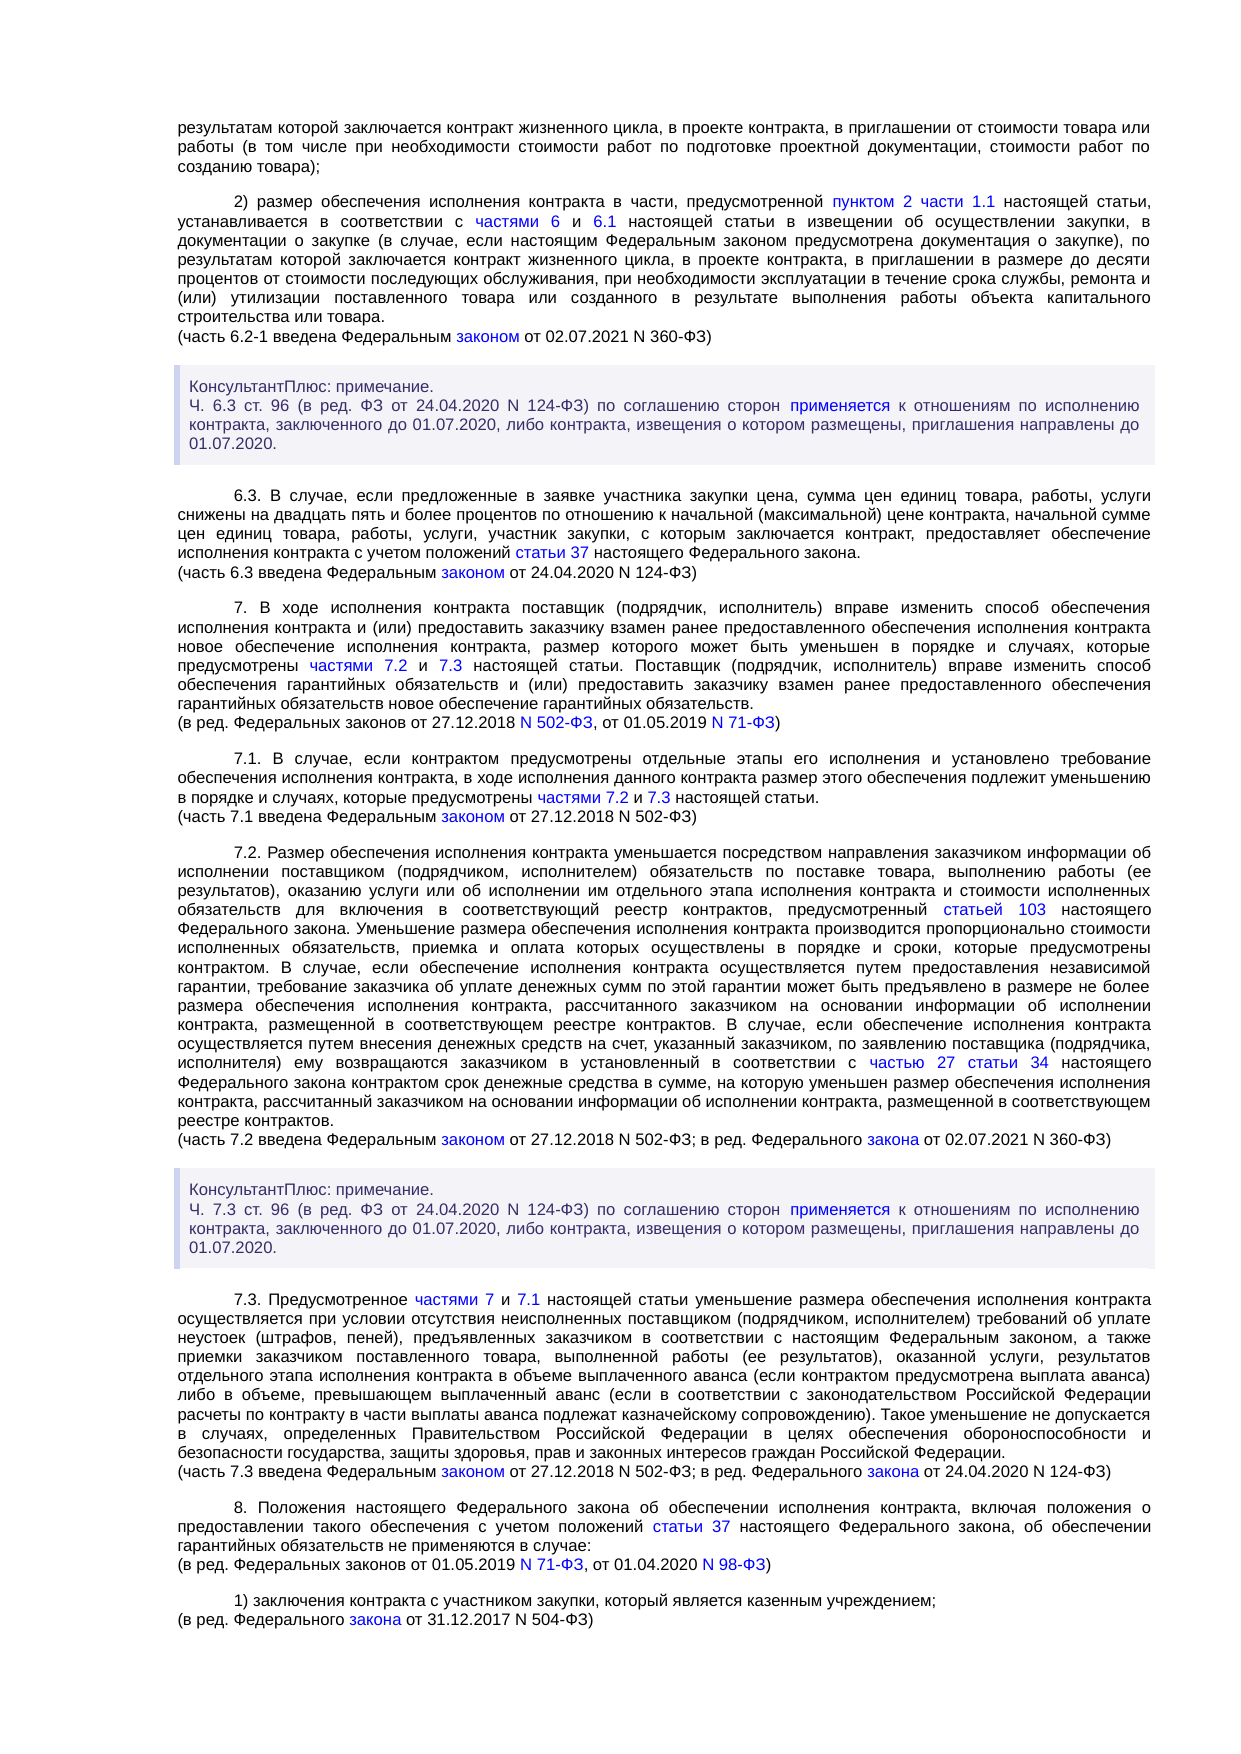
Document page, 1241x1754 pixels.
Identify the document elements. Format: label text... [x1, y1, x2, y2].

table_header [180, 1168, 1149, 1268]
text (часть 7.3 введена Федеральным законом от 27.12.2018 N 502-ФЗ; в ред. Федерального закона от 24.04.2020 N 124-ФЗ) [177, 1462, 1152, 1481]
text 6.3. В случае, если предложенные в заявке участника закупки цена, сумма цен единиц товара, работы, услуги снижены на двадцать пять и более процентов по отношению к начальной (максимальной) цене контракта, начальной сумме цен единиц товара, работы, услуги, участник закупки, с которым заключается контракт, предоставляет обеспечение исполнения контракта с учетом положений статьи 37 настоящего Федерального закона. [177, 486, 1152, 562]
text 7.3. Предусмотренное частями 7 и 7.1 настоящей статьи уменьшение размера обеспечения исполнения контракта осуществляется при условии отсутствия неисполненных поставщиком (подрядчиком, исполнителем) требований об уплате неустоек (штрафов, пеней), предъявленных заказчиком в соответствии с настоящим Федеральным законом, а также приемки заказчиком поставленного товара, выполненной работы (ее результатов), оказанной услуги, результатов отдельного этапа исполнения контракта в объеме выплаченного аванса (если контрактом предусмотрена выплата аванса) либо в объеме, превышающем выплаченный аванс (если в соответствии с законодательством Российской Федерации расчеты по контракту в части выплаты аванса подлежат казначейскому сопровождению). Такое уменьшение не допускается в случаях, определенных Правительством Российской Федерации в целях обеспечения обороноспособности и безопасности государства, защиты здоровья, прав и законных интересов граждан Российской Федерации. [177, 1289, 1152, 1462]
text (в ред. Федеральных законов от 01.05.2019 N 71-ФЗ, от 01.04.2020 N 98-ФЗ) [177, 1555, 1152, 1574]
text 7. В ходе исполнения контракта поставщик (подрядчик, исполнитель) вправе изменить способ обеспечения исполнения контракта и (или) предоставить заказчику взамен ранее предоставленного обеспечения исполнения контракта новое обеспечение исполнения контракта, размер которого может быть уменьшен в порядке и случаях, которые предусмотрены частями 7.2 и 7.3 настоящей статьи. Поставщик (подрядчик, исполнитель) вправе изменить способ обеспечения гарантийных обязательств и (или) предоставить заказчику взамен ранее предоставленного обеспечения гарантийных обязательств новое обеспечение гарантийных обязательств. [177, 598, 1152, 713]
text 7.2. Размер обеспечения исполнения контракта уменьшается посредством направления заказчиком информации об исполнении поставщиком (подрядчиком, исполнителем) обязательств по поставке товара, выполнению работы (ее результатов), оказанию услуги или об исполнении им отдельного этапа исполнения контракта и стоимости исполненных обязательств для включения в соответствующий реестр контрактов, предусмотренный статьей 103 настоящего Федерального закона. Уменьшение размера обеспечения исполнения контракта производится пропорционально стоимости исполненных обязательств, приемка и оплата которых осуществлены в порядке и сроки, которые предусмотрены контрактом. В случае, если обеспечение исполнения контракта осуществляется путем предоставления независимой гарантии, требование заказчика об уплате денежных сумм по этой гарантии может быть предъявлено в размере не более размера обеспечения исполнения контракта, рассчитанного заказчиком на основании информации об исполнении контракта, размещенной в соответствующем реестре контрактов. В случае, если обеспечение исполнения контракта осуществляется путем внесения денежных средств на счет, указанный заказчиком, по заявлению поставщика (подрядчика, исполнителя) ему возвращаются заказчиком в установленный в соответствии с частью 27 статьи 34 настоящего Федерального закона контрактом срок денежные средства в сумме, на которую уменьшен размер обеспечения исполнения контракта, рассчитанный заказчиком на основании информации об исполнении контракта, размещенной в соответствующем реестре контрактов. [177, 842, 1152, 1130]
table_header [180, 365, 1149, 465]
text 7.1. В случае, если контрактом предусмотрены отдельные этапы его исполнения и установлено требование обеспечения исполнения контракта, в ходе исполнения данного контракта размер этого обеспечения подлежит уменьшению в порядке и случаях, которые предусмотрены частями 7.2 и 7.3 настоящей статьи. [177, 749, 1152, 807]
text (в ред. Федерального закона от 31.12.2017 N 504-ФЗ) [177, 1610, 1152, 1629]
text (часть 6.2-1 введена Федеральным законом от 02.07.2021 N 360-ФЗ) [177, 326, 1152, 346]
text 2) размер обеспечения исполнения контракта в части, предусмотренной пунктом 2 части 1.1 настоящей статьи, устанавливается в соответствии с частями 6 и 6.1 настоящей статьи в извещении об осуществлении закупки, в документации о закупке (в случае, если настоящим Федеральным законом предусмотрена документация о закупке), по результатам которой заключается контракт жизненного цикла, в проекте контракта, в приглашении в размере до десяти процентов от стоимости последующих обслуживания, при необходимости эксплуатации в течение срока службы, ремонта и (или) утилизации поставленного товара или созданного в результате выполнения работы объекта капитального строительства или товара. [177, 192, 1152, 326]
text (часть 7.2 введена Федеральным законом от 27.12.2018 N 502-ФЗ; в ред. Федерального закона от 02.07.2021 N 360-ФЗ) [177, 1130, 1152, 1149]
text (часть 7.1 введена Федеральным законом от 27.12.2018 N 502-ФЗ) [177, 807, 1152, 826]
text (часть 6.3 введена Федеральным законом от 24.04.2020 N 124-ФЗ) [177, 562, 1152, 582]
text 8. Положения настоящего Федерального закона об обеспечении исполнения контракта, включая положения о предоставлении такого обеспечения с учетом положений статьи 37 настоящего Федерального закона, об обеспечении гарантийных обязательств не применяются в случае: [177, 1498, 1152, 1555]
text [177, 118, 1152, 176]
text (в ред. Федеральных законов от 27.12.2018 N 502-ФЗ, от 01.05.2019 N 71-ФЗ) [177, 713, 1152, 732]
text 1) заключения контракта с участником закупки, который является казенным учреждением; [177, 1591, 1152, 1610]
